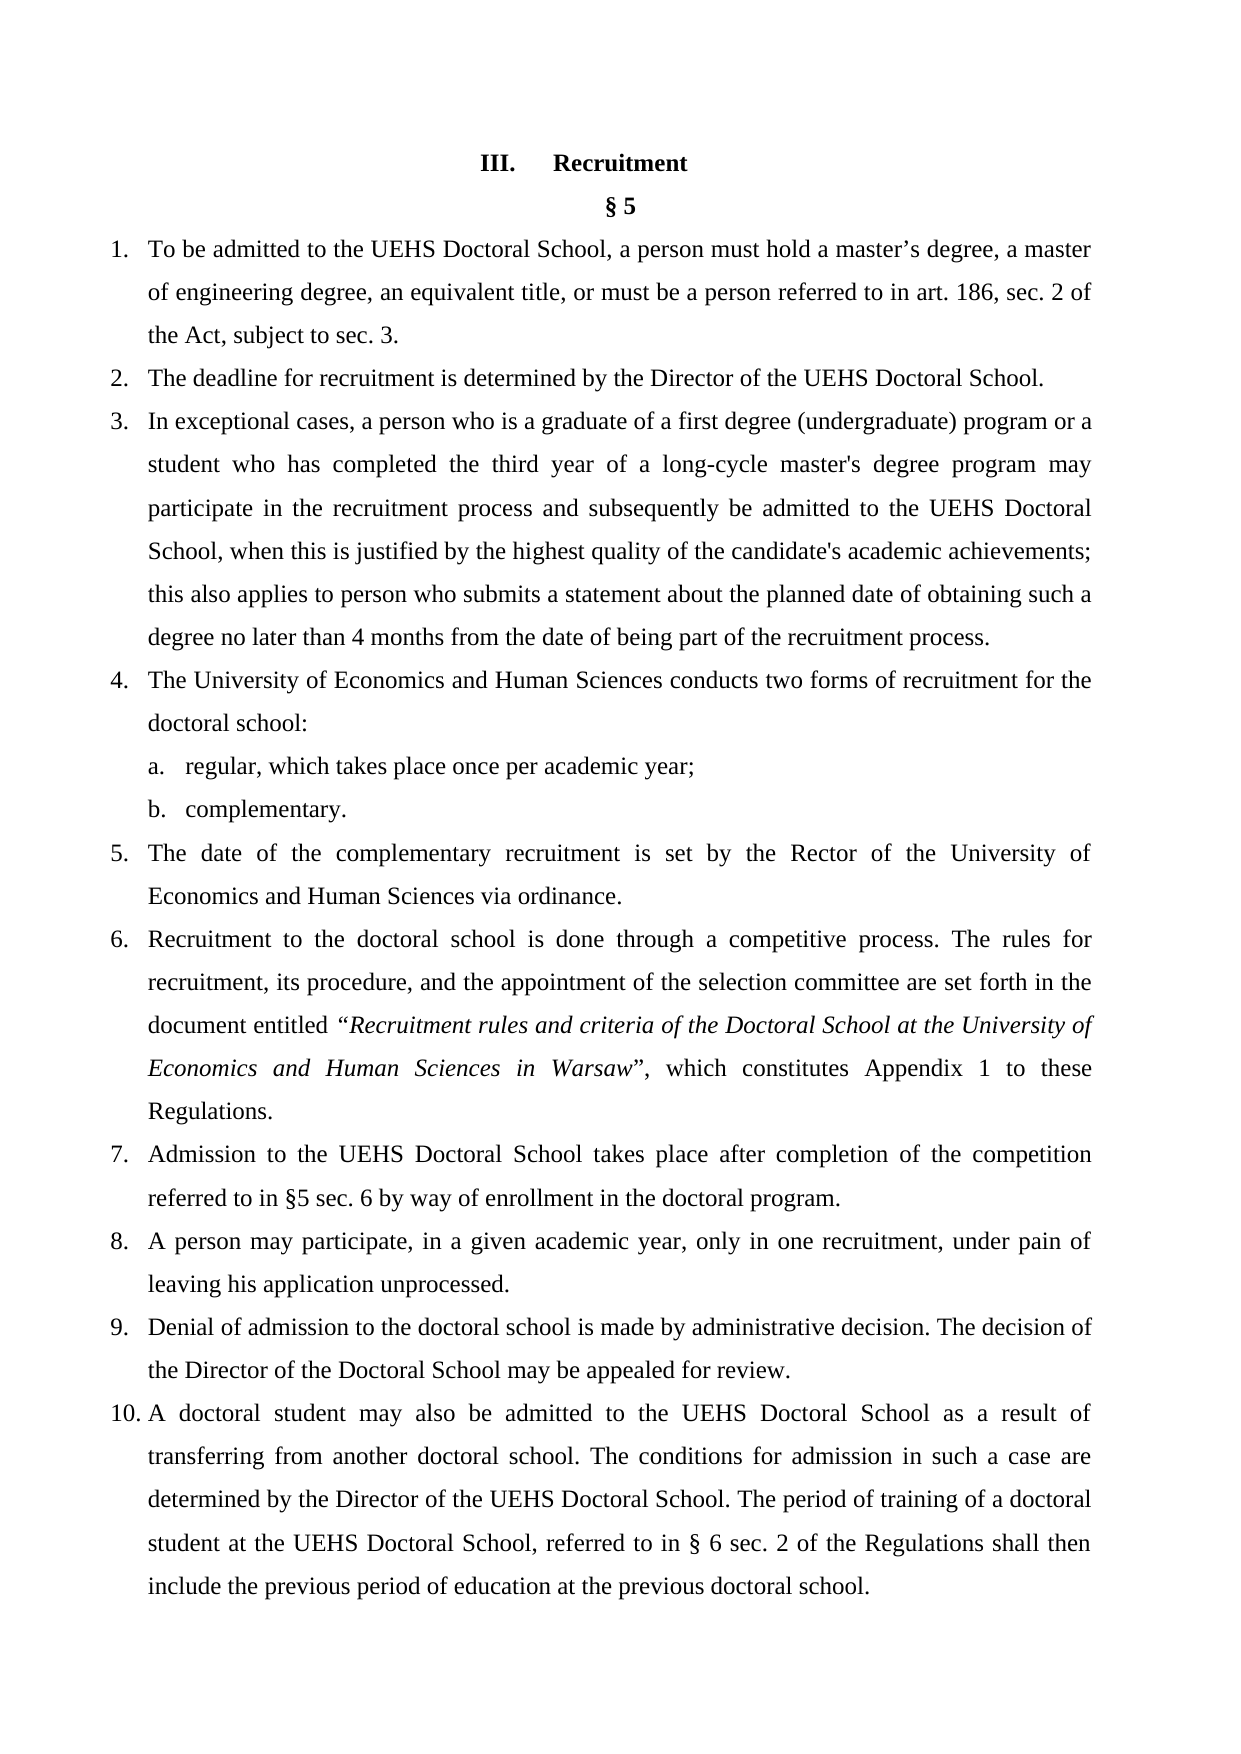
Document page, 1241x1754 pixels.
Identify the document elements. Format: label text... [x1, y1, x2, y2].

list In exceptional cases, a person who is a graduate of a first degree (undergraduate) program or a student who has completed the third year of a long-cycle master's degree program may participate in the recruitment process and subsequently be admitted to the UEHS Doctoral School, when this is justified by the highest quality of the candidate's academic achievements; this also applies to person who submits a statement about the planned date of obtaining such a degree no later than 4 months from the date of being part of the recruitment process. [110, 406, 1093, 651]
list To be admitted to the UEHS Doctoral School, a person must hold a master’s degree, a master of engineering degree, an equivalent title, or must be a person referred to in art. 186, sec. 2 of the Act, subject to sec. 3. [110, 234, 1093, 349]
list The University of Economics and Human Sciences conducts two forms of recruitment for the doctoral school: [110, 665, 1093, 737]
text § 5 [148, 191, 1093, 219]
list A doctoral student may also be admitted to the UEHS Doctoral School as a result of transferring from another doctoral school. The conditions for admission in such a case are determined by the Director of the UEHS Doctoral School. The period of training of a doctoral student at the UEHS Doctoral School, referred to in § 6 sec. 2 of the Regulations shall then include the previous period of education at the previous doctoral school. [110, 1398, 1093, 1599]
list Recruitment [110, 148, 1093, 176]
list A person may participate, in a given academic year, only in one recruitment, under pain of leaving his application unprocessed. [110, 1226, 1093, 1298]
list complementary. [148, 794, 1093, 823]
list The deadline for recruitment is determined by the Director of the UEHS Doctoral School. [110, 363, 1093, 392]
list Admission to the UEHS Doctoral School takes place after completion of the competition referred to in §5 sec. 6 by way of enrollment in the doctoral program. [110, 1139, 1093, 1211]
list Recruitment to the doctoral school is done through a competitive process. The rules for recruitment, its procedure, and the appointment of the selection committee are set forth in the document entitled “Recruitment rules and criteria of the Doctoral School at the University of Economics and Human Sciences in Warsaw”, which constitutes Appendix 1 to these Regulations. [110, 924, 1093, 1125]
list regular, which takes place once per academic year; [148, 751, 1093, 780]
list Denial of admission to the doctoral school is made by administrative decision. The decision of the Director of the Doctoral School may be appealed for review. [110, 1312, 1093, 1384]
list The date of the complementary recruitment is set by the Rector of the University of Economics and Human Sciences via ordinance. [110, 838, 1093, 909]
